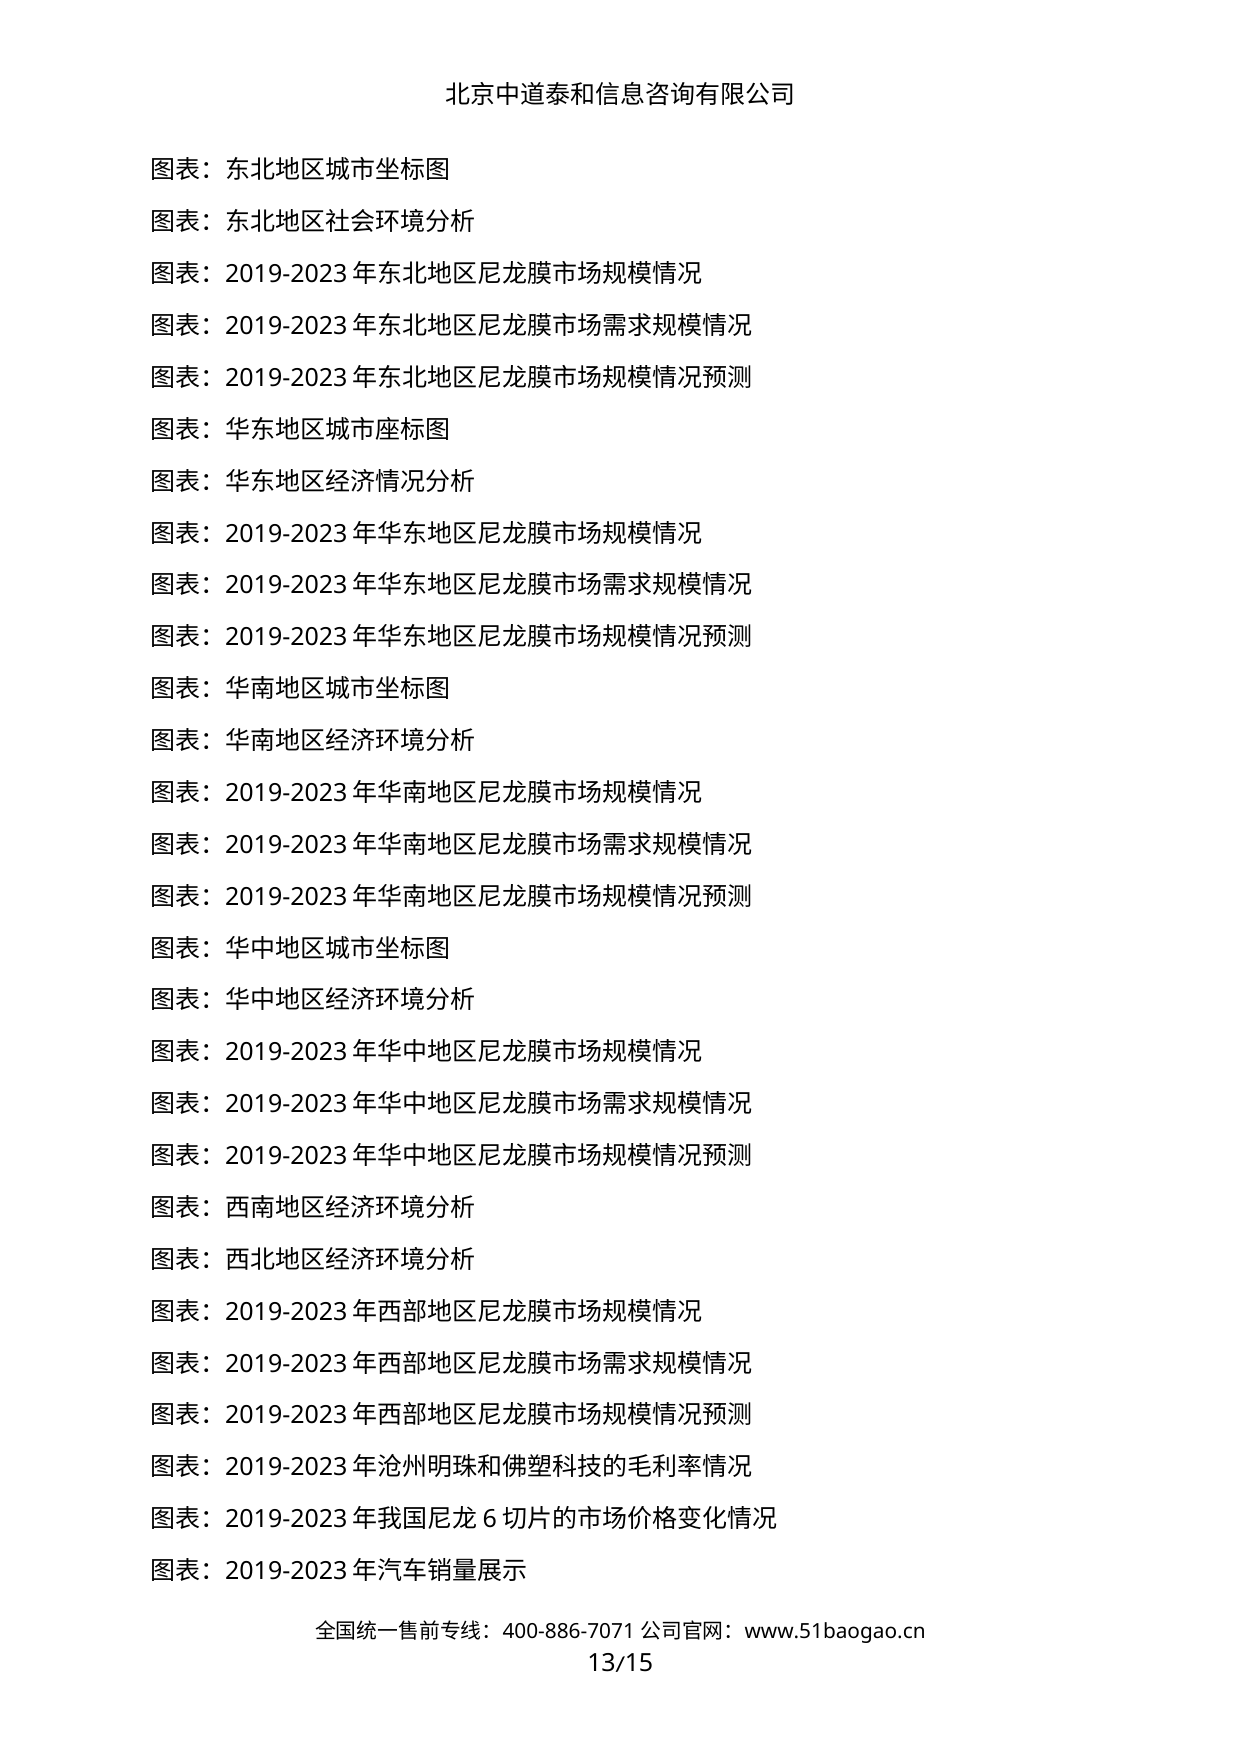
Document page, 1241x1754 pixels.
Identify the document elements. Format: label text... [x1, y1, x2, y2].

text 图表：华东地区城市座标图 [150, 409, 1090, 446]
text 图表：2019-2023年华南地区尼龙膜市场需求规模情况 [150, 824, 1090, 861]
text 图表：2019-2023年我国尼龙6切片的市场价格变化情况 [150, 1499, 1090, 1535]
text 图表：2019-2023年汽车销量展示 [150, 1551, 1090, 1587]
text 图表：2019-2023年华中地区尼龙膜市场规模情况 [150, 1032, 1090, 1068]
text 图表：2019-2023年华南地区尼龙膜市场规模情况 [150, 772, 1090, 809]
text 图表：2019-2023年西部地区尼龙膜市场规模情况预测 [150, 1395, 1090, 1431]
text 图表：东北地区城市坐标图 [150, 150, 1090, 186]
text 图表：华南地区城市坐标图 [150, 669, 1090, 705]
text 图表：2019-2023年东北地区尼龙膜市场需求规模情况 [150, 306, 1090, 342]
text 图表：2019-2023年东北地区尼龙膜市场规模情况预测 [150, 357, 1090, 394]
text 图表：华南地区经济环境分析 [150, 721, 1090, 757]
text 图表：2019-2023年华中地区尼龙膜市场规模情况预测 [150, 1136, 1090, 1172]
text 图表：2019-2023年沧州明珠和佛塑科技的毛利率情况 [150, 1447, 1090, 1483]
text 图表：2019-2023年华东地区尼龙膜市场需求规模情况 [150, 565, 1090, 601]
text 图表：2019-2023年华南地区尼龙膜市场规模情况预测 [150, 876, 1090, 912]
text 图表：2019-2023年西部地区尼龙膜市场规模情况 [150, 1291, 1090, 1327]
text 图表：2019-2023年东北地区尼龙膜市场规模情况 [150, 254, 1090, 290]
text 图表：华东地区经济情况分析 [150, 461, 1090, 497]
text 图表：西北地区经济环境分析 [150, 1239, 1090, 1276]
text 图表：2019-2023年华东地区尼龙膜市场规模情况 [150, 513, 1090, 549]
text 图表：2019-2023年华东地区尼龙膜市场规模情况预测 [150, 617, 1090, 653]
text 图表：西南地区经济环境分析 [150, 1187, 1090, 1224]
text 图表：华中地区城市坐标图 [150, 928, 1090, 964]
text 图表：华中地区经济环境分析 [150, 980, 1090, 1016]
text 图表：东北地区社会环境分析 [150, 202, 1090, 238]
text 图表：2019-2023年华中地区尼龙膜市场需求规模情况 [150, 1084, 1090, 1120]
text 图表：2019-2023年西部地区尼龙膜市场需求规模情况 [150, 1343, 1090, 1379]
